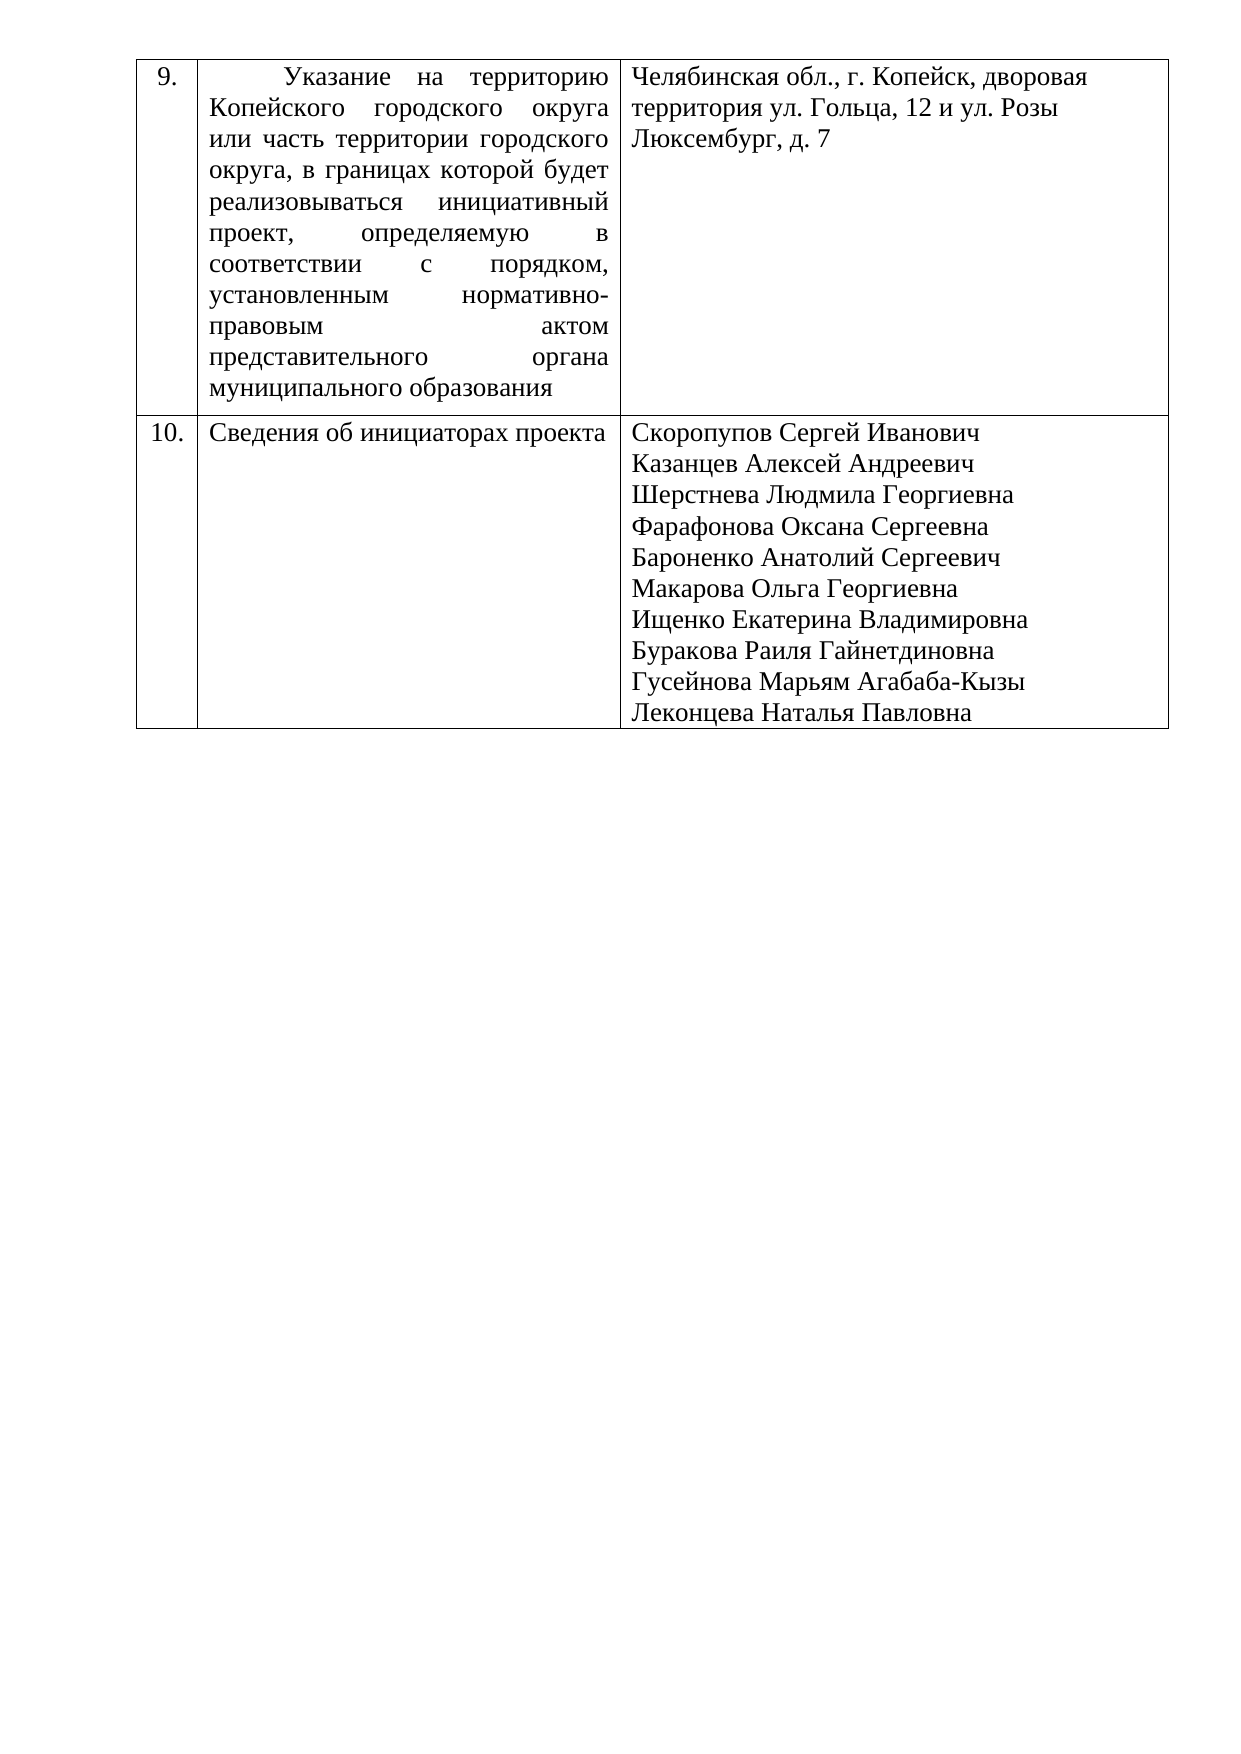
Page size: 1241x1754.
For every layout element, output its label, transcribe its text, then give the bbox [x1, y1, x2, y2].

table_cell Скоропупов Сергей Иванович Казанцев Алексей Андреевич Шерстнева Людмила Георгиевна Фарафонова Оксана Сергеевна Бароненко Анатолий Сергеевич Макарова Ольга Георгиевна Ищенко Екатерина Владимировна Буракова Раиля Гайнетдиновна Гусейнова Марьям Агабаба-Кызы Леконцева Наталья Павловна [621, 416, 1168, 728]
table_cell 10. [137, 416, 197, 728]
table_cell Указание на территорию Копейского городского округа или часть территории городского округа, в границах которой будет реализовываться инициативный проект, определяемую в соответствии с порядком, установленным нормативно-правовым актом представительного органа муниципального образования [198, 60, 620, 415]
table_cell Сведения об инициаторах проекта [198, 416, 620, 728]
table_cell 9. [137, 60, 197, 415]
table_cell Челябинская обл., г. Копейск, дворовая территория ул. Гольца, 12 и ул. Розы Люксембург, д. 7 [621, 60, 1168, 415]
